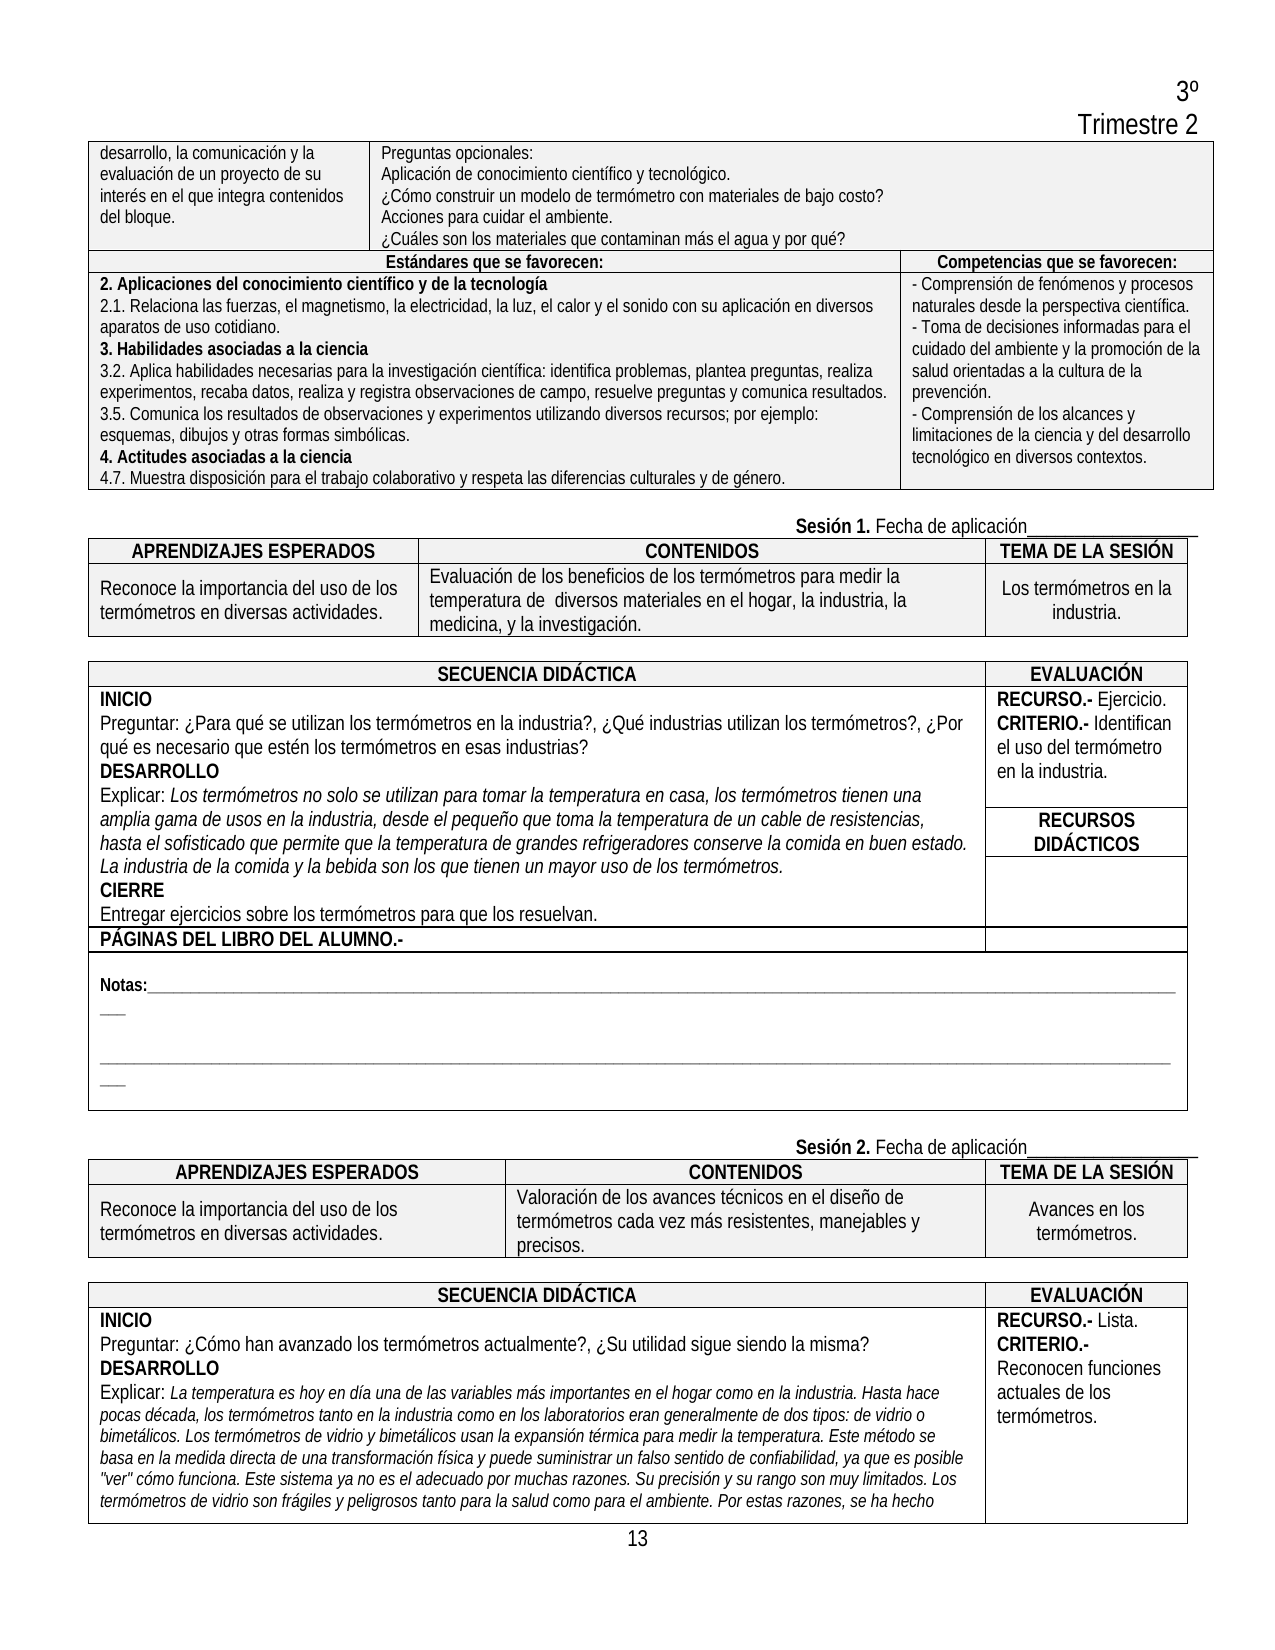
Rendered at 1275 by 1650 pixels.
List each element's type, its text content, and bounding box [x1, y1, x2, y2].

table_cell Estándares que se favorecen: [89, 251, 900, 272]
table_header APRENDIZAJES ESPERADOS [89, 1160, 505, 1184]
table_cell Competencias que se favorecen: [901, 251, 1213, 272]
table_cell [370, 142, 1213, 249]
table_cell Reconoce la importancia del uso de los termómetros en diversas actividades. [89, 564, 418, 636]
table_cell 2. Aplicaciones del conocimiento científico y de la tecnología 2.1. Relaciona las fuerzas, el magnetismo, la electricidad, la luz, el calor y el sonido con su aplicación en diversos aparatos de uso cotidiano. 3. Habilidades asociadas a la ciencia 3.2. Aplica habilidades necesarias para la investigación científica: identifica problemas, plantea preguntas, realiza experimentos, recaba datos, realiza y registra observaciones de campo, resuelve preguntas y comunica resultados. 3.5. Comunica los resultados de observaciones y experimentos utilizando diversos recursos; por ejemplo: esquemas, dibujos y otras formas simbólicas. 4. Actitudes asociadas a la ciencia 4.7. Muestra disposición para el trabajo colaborativo y respeta las diferencias culturales y de género. [89, 273, 900, 489]
table_cell Los termómetros en la industria. [986, 564, 1187, 636]
table_header EVALUACIÓN [986, 662, 1187, 686]
table_header APRENDIZAJES ESPERADOS [89, 539, 418, 563]
table_header CONTENIDOS [506, 1160, 985, 1184]
table_cell Valoración de los avances técnicos en el diseño de termómetros cada vez más resistentes, manejables y precisos. [506, 1185, 985, 1257]
table_cell INICIO Preguntar: ¿Para qué se utilizan los termómetros en la industria?, ¿Qué industrias utilizan los termómetros?, ¿Por qué es necesario que estén los termómetros en esas industrias? DESARROLLO Explicar: Los termómetros no solo se utilizan para tomar la temperatura en casa, los termómetros tienen una amplia gama de usos en la industria, desde el pequeño que toma la temperatura de un cable de resistencias, hasta el sofisticado que permite que la temperatura de grandes refrigeradores conserve la comida en buen estado. La industria de la comida y la bebida son los que tienen un mayor uso de los termómetros. CIERRE Entregar ejercicios sobre los termómetros para que los resuelvan. [89, 687, 985, 926]
table_header SECUENCIA DIDÁCTICA [89, 662, 985, 686]
table_cell RECURSO.- Ejercicio. CRITERIO.- Identifican el uso del termómetro en la industria. [986, 687, 1187, 807]
table_cell [986, 857, 1187, 926]
table_cell [986, 928, 1187, 951]
table_header TEMA DE LA SESIÓN [986, 1160, 1187, 1184]
table_header SECUENCIA DIDÁCTICA [89, 1283, 985, 1307]
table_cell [89, 142, 369, 249]
table_header TEMA DE LA SESIÓN [986, 539, 1187, 563]
table_cell Reconoce la importancia del uso de los termómetros en diversas actividades. [89, 1185, 505, 1257]
table_cell Evaluación de los beneficios de los termómetros para medir la temperatura de diversos materiales en el hogar, la industria, la medicina, y la investigación. [419, 564, 985, 636]
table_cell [986, 1308, 1187, 1523]
table_cell - Comprensión de fenómenos y procesos naturales desde la perspectiva científica. - Toma de decisiones informadas para el cuidado del ambiente y la promoción de la salud orientadas a la cultura de la prevención. - Comprensión de los alcances y limitaciones de la ciencia y del desarrollo tecnológico en diversos contextos. [901, 273, 1213, 489]
table_cell PÁGINAS DEL LIBRO DEL ALUMNO.- [89, 928, 985, 951]
table_header EVALUACIÓN [986, 1283, 1187, 1307]
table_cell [89, 1308, 985, 1523]
table_cell Notas:___________________________________________________________________________________________________________________________ ________________________________________________________________________________________________________________________________ [89, 953, 1187, 1110]
table_cell Avances en los termómetros. [986, 1185, 1187, 1257]
table_cell RECURSOS DIDÁCTICOS [986, 808, 1187, 856]
text Sesión 1. Fecha de aplicación__________________ [77, 514, 1198, 538]
table_header CONTENIDOS [419, 539, 985, 563]
text Sesión 2. Fecha de aplicación__________________ [77, 1135, 1198, 1159]
